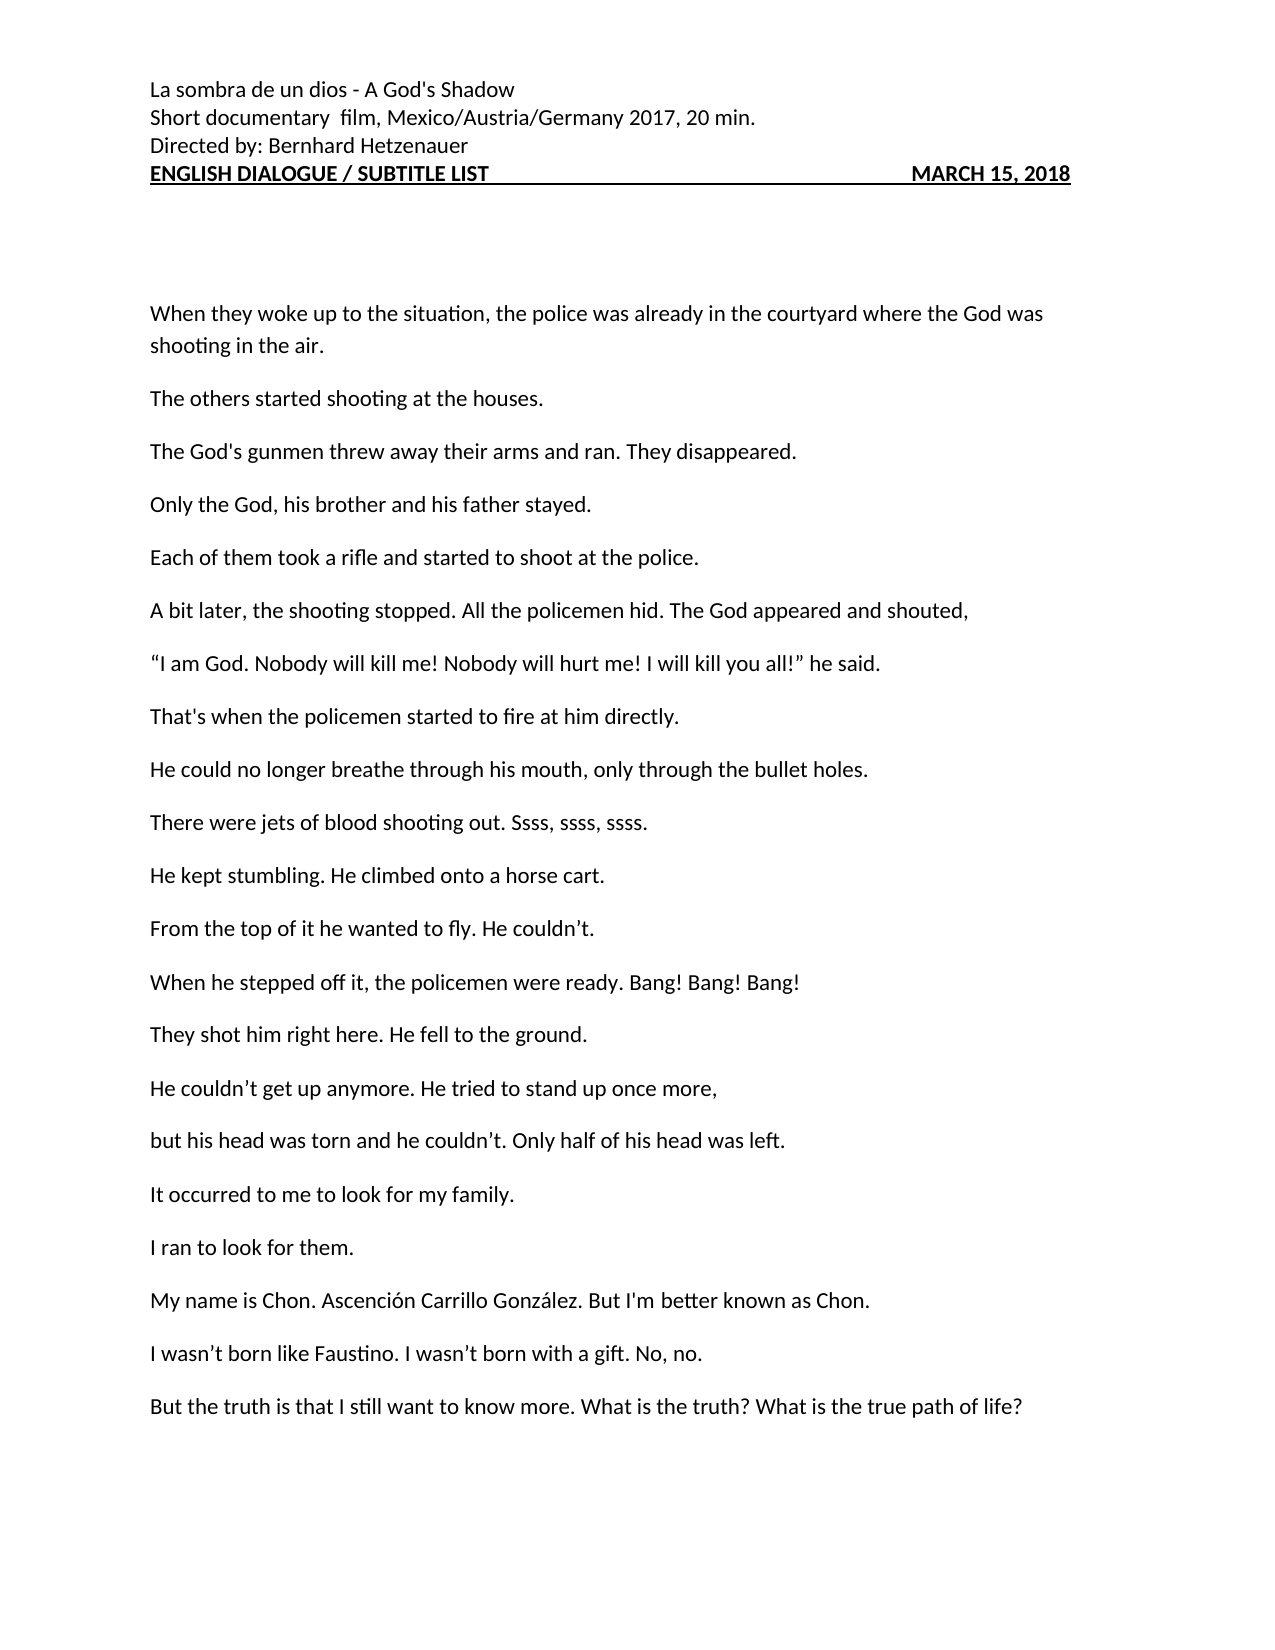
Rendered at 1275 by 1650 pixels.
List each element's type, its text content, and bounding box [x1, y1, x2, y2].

text but his head was torn and he couldn’t. Only half of his head was left. [150, 1127, 1125, 1155]
text When they woke up to the situation, the police was already in the courtyard where the God was shooting in the air. [150, 299, 1125, 359]
text A bit later, the shooting stopped. All the policemen hid. The God appeared and shouted, [150, 596, 1125, 624]
text But the truth is that I still want to know more. What is the truth? What is the true path of life? [150, 1392, 1125, 1420]
text They shot him right here. He fell to the ground. [150, 1021, 1125, 1049]
text I wasn’t born like Faustino. I wasn’t born with a gift. No, no. [150, 1339, 1125, 1367]
text When he stepped off it, the policemen were ready. Bang! Bang! Bang! [150, 968, 1125, 996]
text He kept stumbling. He climbed onto a horse cart. [150, 862, 1125, 889]
text He could no longer breathe through his mouth, only through the bullet holes. [150, 756, 1125, 783]
text He couldn’t get up anymore. He tried to stand up once more, [150, 1074, 1125, 1102]
text Each of them took a rifle and started to shoot at the police. [150, 543, 1125, 571]
text That's when the policemen started to fire at him directly. [150, 702, 1125, 731]
text From the top of it he wanted to fly. He couldn’t. [150, 914, 1125, 943]
text I ran to look for them. [150, 1233, 1125, 1261]
text My name is Chon. Ascención Carrillo González. But I'm better known as Chon. [150, 1286, 1125, 1314]
text The others started shooting at the houses. [150, 384, 1125, 412]
text There were jets of blood shooting out. Ssss, ssss, ssss. [150, 808, 1125, 837]
text Only the God, his brother and his father stayed. [150, 490, 1125, 518]
text The God's gunmen threw away their arms and ran. They disappeared. [150, 437, 1125, 465]
text “I am God. Nobody will kill me! Nobody will hurt me! I will kill you all!” he said. [150, 649, 1125, 677]
text It occurred to me to look for my family. [150, 1180, 1125, 1208]
